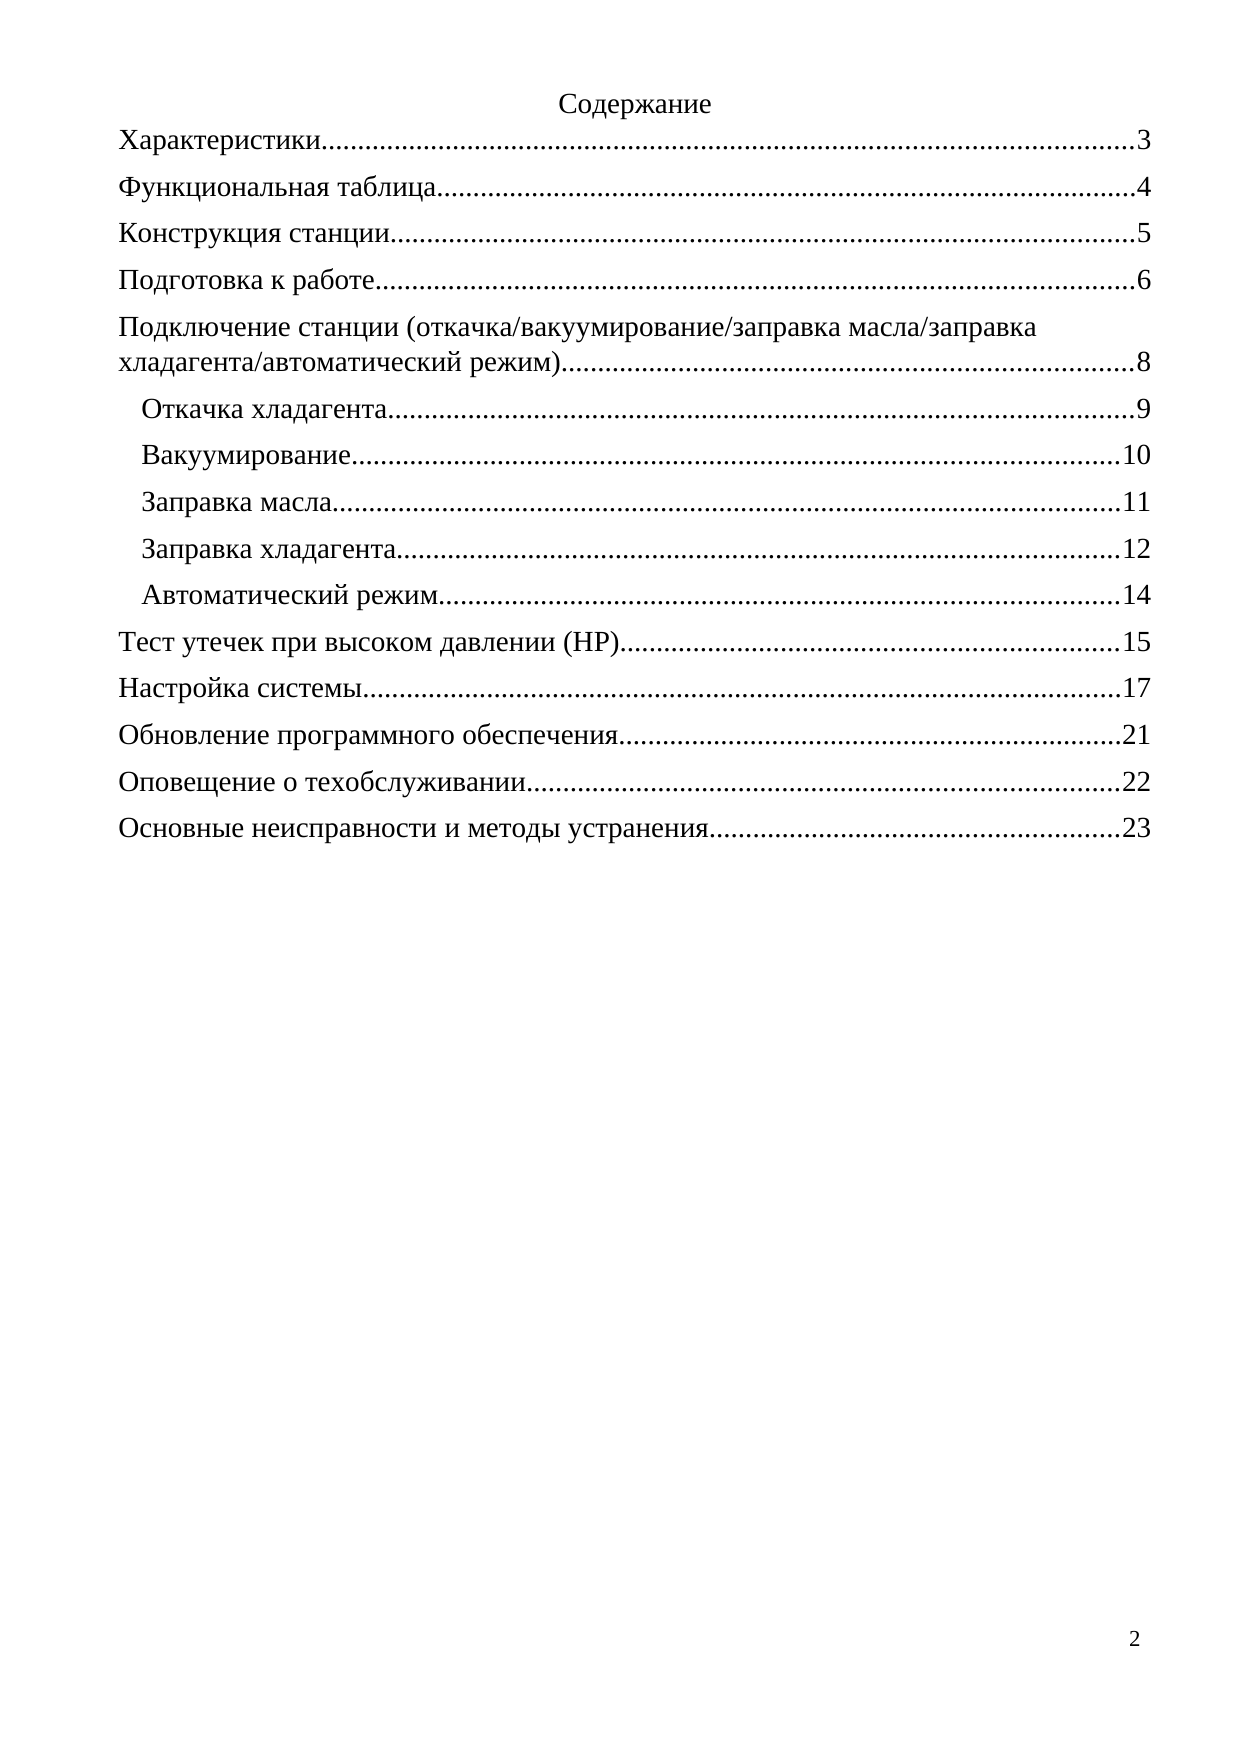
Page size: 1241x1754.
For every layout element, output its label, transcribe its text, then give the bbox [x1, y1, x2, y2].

text Подготовка к работе 6 [102, 262, 1167, 296]
text Вакуумирование 10 [141, 437, 1167, 471]
text Содержание [102, 86, 1167, 120]
text Настройка системы 17 [118, 670, 1167, 704]
text Откачка хладагента 9 [141, 391, 1167, 424]
text Оповещение о техобслуживании 22 [118, 764, 1167, 797]
text Функциональная таблица 4 [102, 169, 1167, 202]
text Заправка масла 11 [141, 484, 1167, 518]
text Обновление программного обеспечения 21 [118, 717, 1167, 751]
text Конструкция станции 5 [102, 215, 1167, 249]
text Характеристики 3 [102, 122, 1167, 156]
text Тест утечек при высоком давлении (НР) 15 [118, 624, 1167, 657]
text Основные неисправности и методы устранения 23 [118, 810, 1167, 844]
text Заправка хладагента 12 [141, 531, 1167, 564]
text Подключение станции (откачка/вакуумирование/заправка масла/заправка хладагента/автоматический режим) 8 [118, 309, 1151, 378]
text Автоматический режим 14 [141, 577, 1167, 611]
